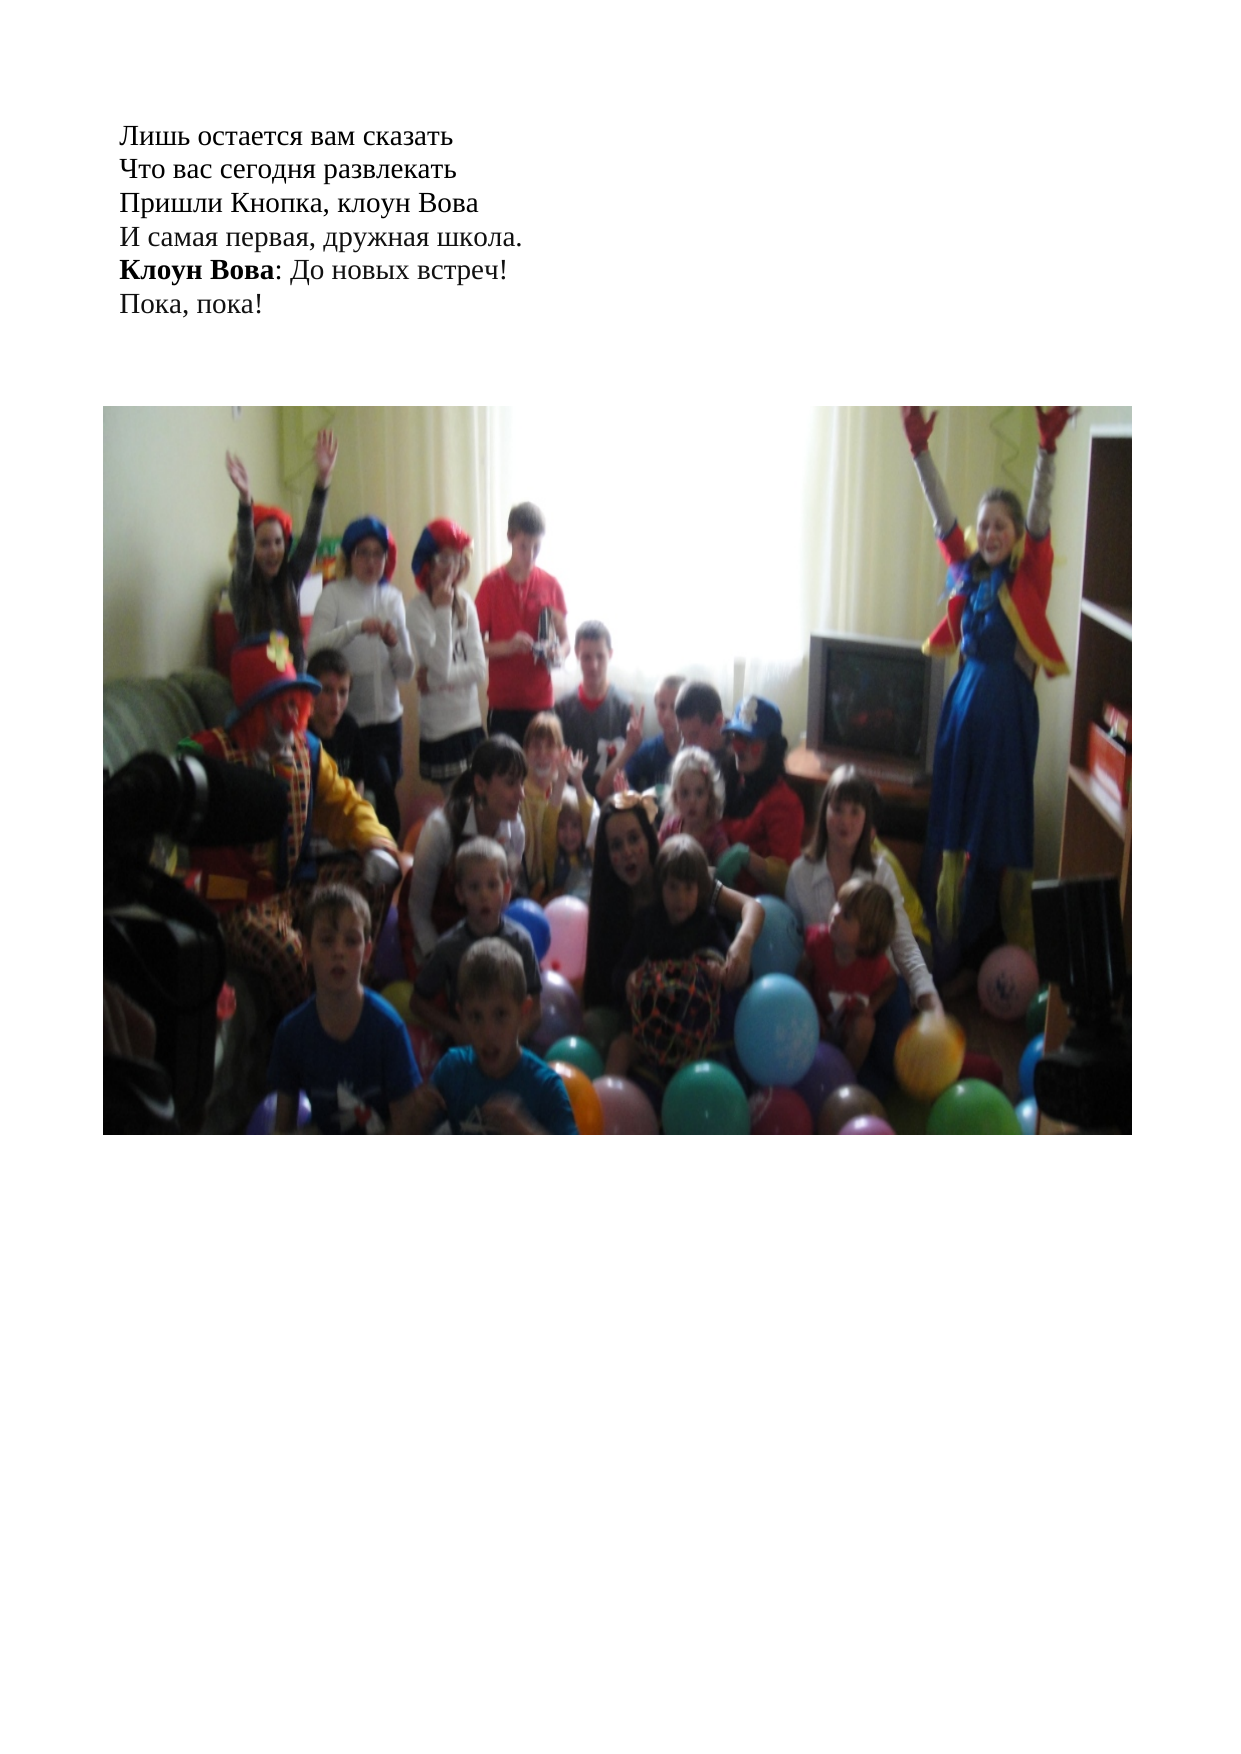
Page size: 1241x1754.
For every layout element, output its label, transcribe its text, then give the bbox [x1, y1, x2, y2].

text И самая первая, дружная школа. [119, 219, 1159, 252]
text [119, 118, 1159, 219]
picture [103, 406, 1132, 1135]
text Пока, пока! [119, 286, 1159, 319]
text Клоун Вова: До новых встреч! [119, 252, 1159, 286]
